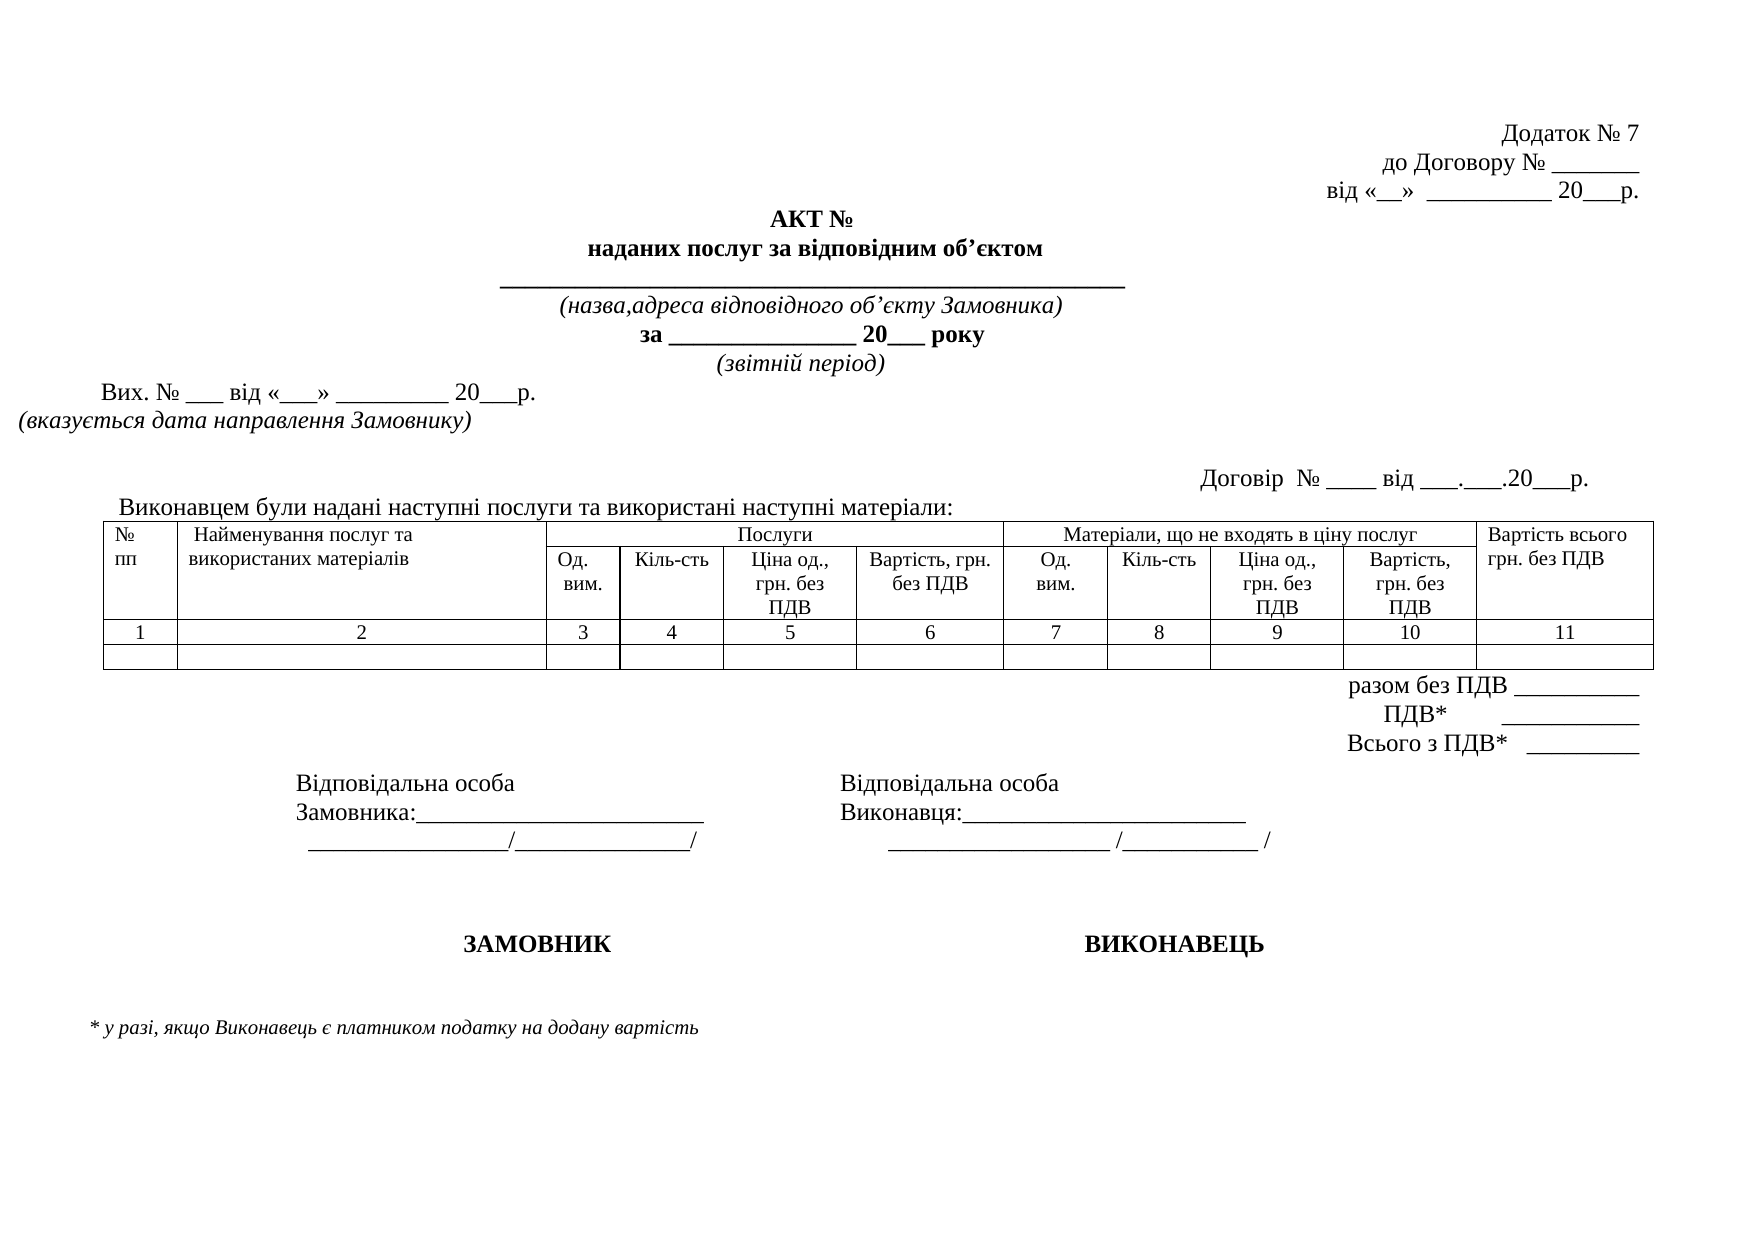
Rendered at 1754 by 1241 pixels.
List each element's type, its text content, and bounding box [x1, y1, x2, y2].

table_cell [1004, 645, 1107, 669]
text (звітній період) [0, 348, 1639, 377]
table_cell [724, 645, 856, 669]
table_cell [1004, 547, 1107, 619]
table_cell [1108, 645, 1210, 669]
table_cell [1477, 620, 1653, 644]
text (вказується дата направлення Замовнику) [0, 406, 1639, 434]
text Виконавцем були надані наступні послуги та використані наступні матеріали: [0, 492, 1639, 521]
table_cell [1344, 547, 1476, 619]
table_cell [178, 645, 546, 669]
text Додаток № 7 [29, 118, 1639, 147]
text наданих послуг за відповідним об’єктом [0, 233, 1639, 262]
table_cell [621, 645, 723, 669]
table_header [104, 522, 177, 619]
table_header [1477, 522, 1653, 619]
text АКТ № [0, 204, 1639, 233]
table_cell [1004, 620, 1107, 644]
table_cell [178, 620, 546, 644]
text __________________________________________________ [0, 262, 1639, 291]
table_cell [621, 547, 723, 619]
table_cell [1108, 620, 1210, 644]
text від «__» __________ 20___р. [29, 176, 1639, 204]
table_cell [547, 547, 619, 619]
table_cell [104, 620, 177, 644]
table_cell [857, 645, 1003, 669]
text разом без ПДВ __________ [0, 670, 1639, 699]
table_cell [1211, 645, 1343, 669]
text за _______________ 20___ року [0, 319, 1639, 348]
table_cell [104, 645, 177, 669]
text Вих. № ___ від «___» _________ 20___р. [0, 377, 1639, 406]
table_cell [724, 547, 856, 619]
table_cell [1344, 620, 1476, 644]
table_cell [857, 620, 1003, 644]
text * у разі, якщо Виконавець є платником податку на додану вартість [29, 1015, 1639, 1039]
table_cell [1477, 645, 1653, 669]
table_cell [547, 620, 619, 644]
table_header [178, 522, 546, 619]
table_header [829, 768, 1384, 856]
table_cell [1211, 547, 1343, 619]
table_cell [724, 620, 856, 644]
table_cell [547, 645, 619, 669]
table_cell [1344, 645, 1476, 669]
text ЗАМОВНИК ВИКОНАВЕЦЬ [29, 929, 1639, 958]
text Договір № ____ від ___.___.20___р. [0, 463, 1683, 492]
text Всього з ПДВ* _________ [0, 728, 1639, 756]
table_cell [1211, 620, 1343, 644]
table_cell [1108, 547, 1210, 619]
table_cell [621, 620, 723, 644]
text ПДВ* ___________ [0, 699, 1639, 728]
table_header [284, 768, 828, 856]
text (назва,адреса відповідного об’єкту Замовника) [0, 291, 1639, 319]
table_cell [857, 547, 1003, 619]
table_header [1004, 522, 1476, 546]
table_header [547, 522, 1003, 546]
text до Договору № _______ [29, 147, 1639, 176]
